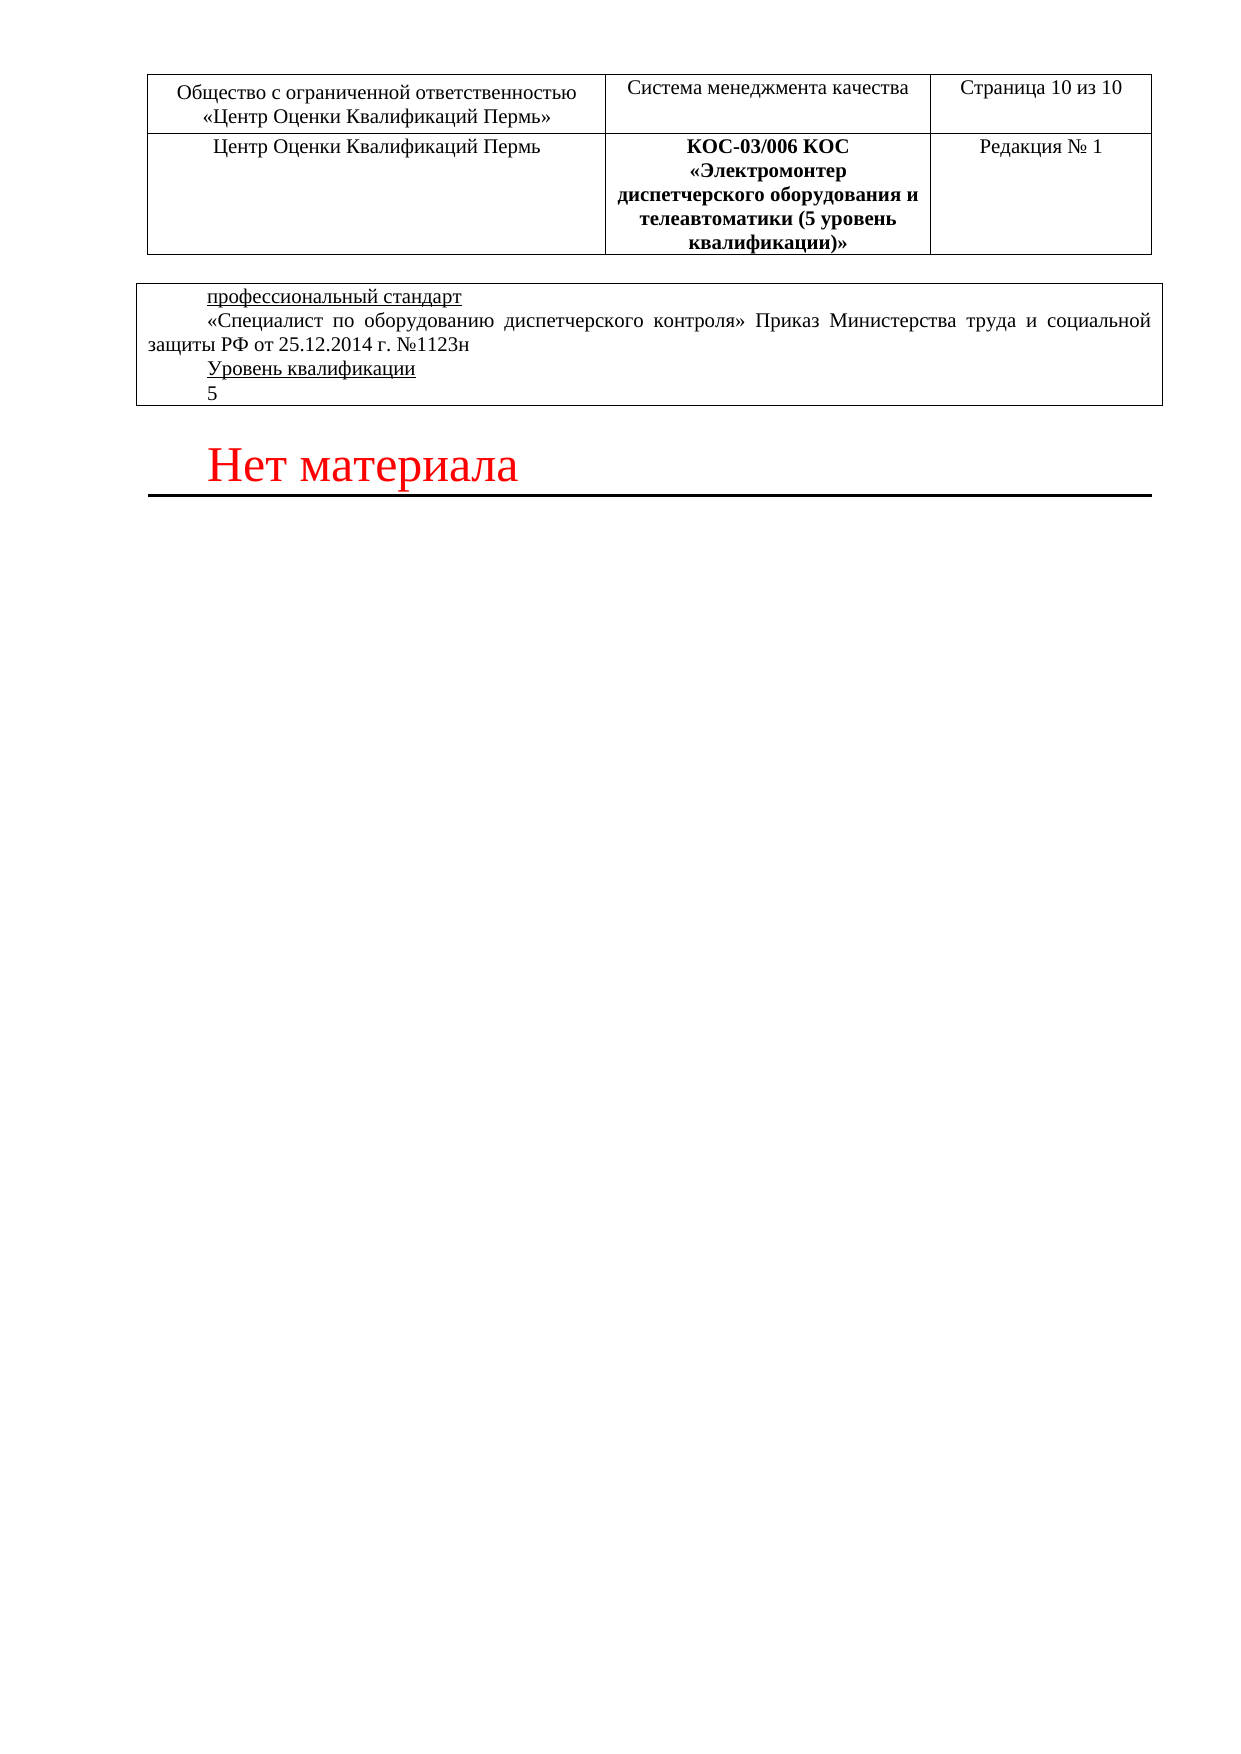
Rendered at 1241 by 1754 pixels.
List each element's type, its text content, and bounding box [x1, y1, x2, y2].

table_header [137, 284, 1162, 404]
list Нет материала [148, 434, 1152, 494]
